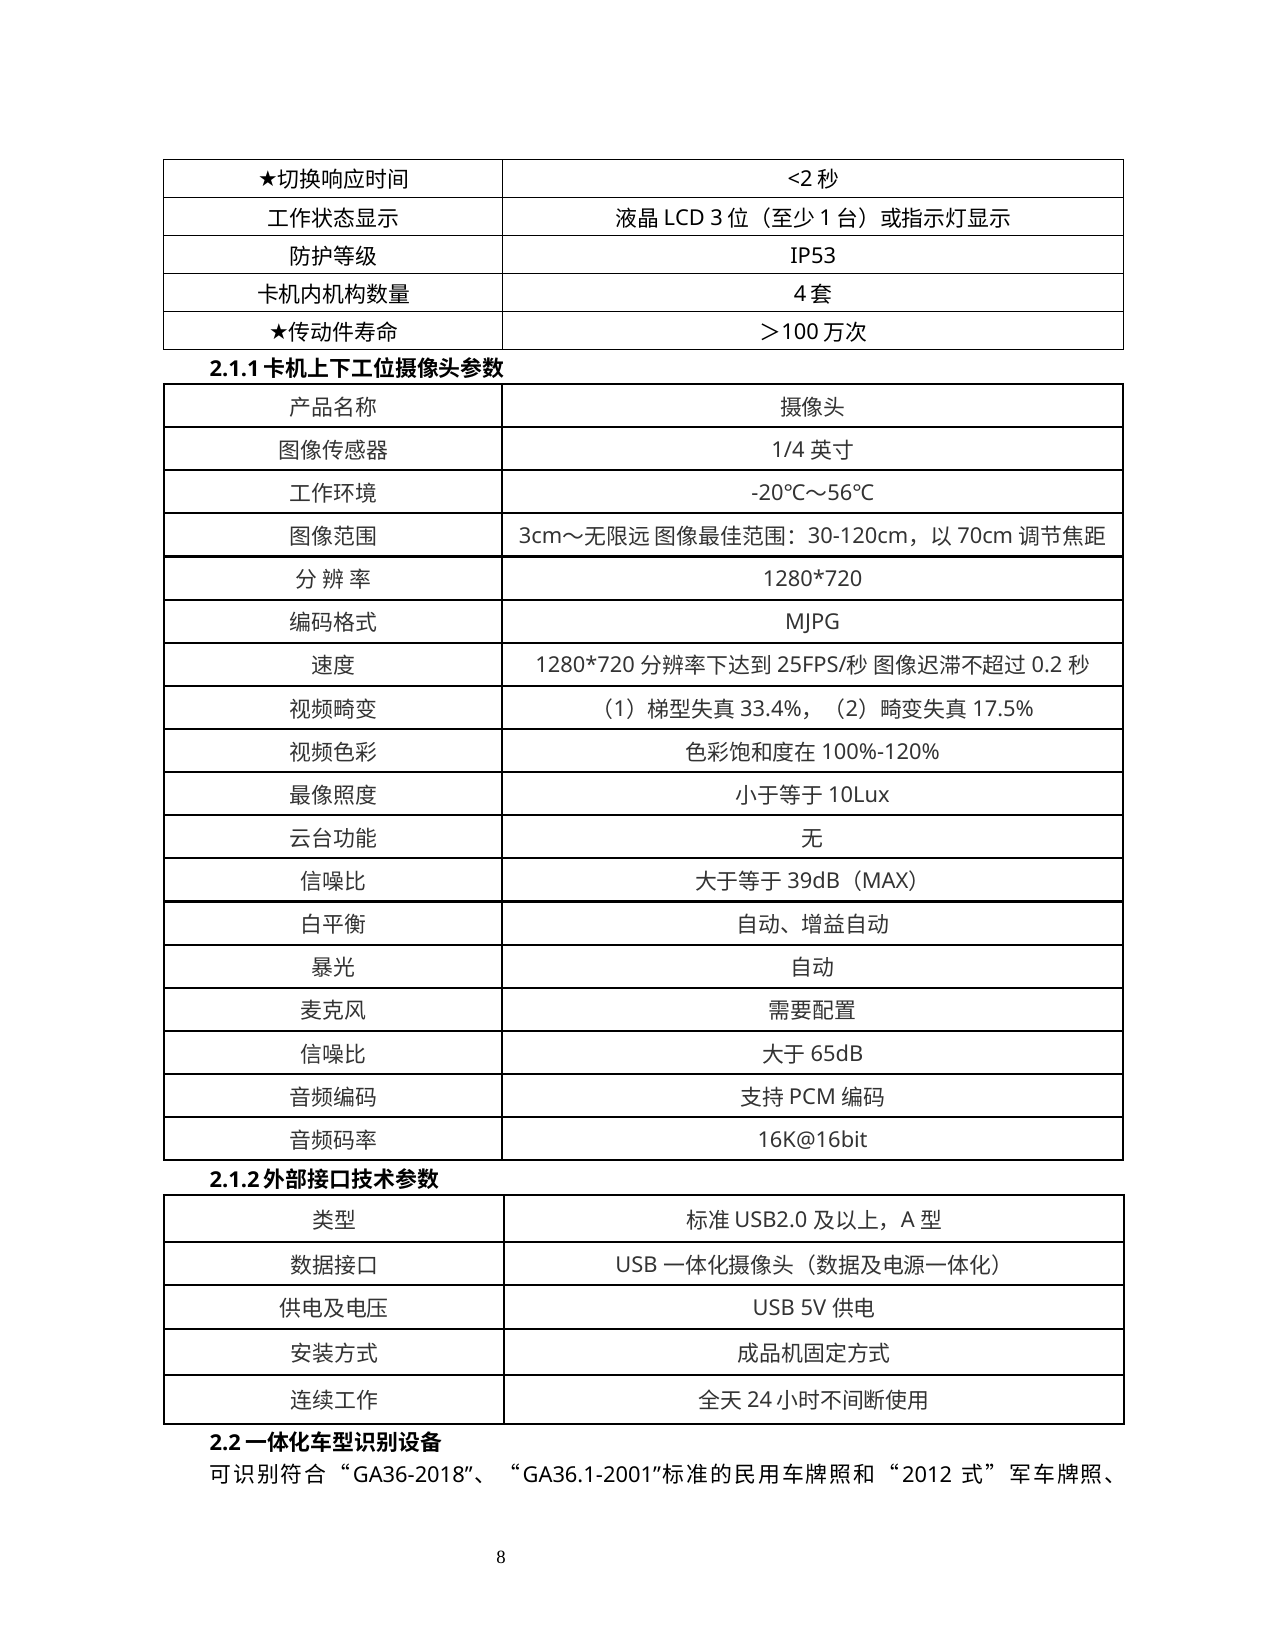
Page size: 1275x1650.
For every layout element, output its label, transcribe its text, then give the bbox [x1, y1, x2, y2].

table_cell 1/4 英寸 [503, 428, 1122, 469]
table_cell 3cm～无限远 图像最佳范围：30-120cm，以 70cm 调节焦距 [503, 514, 1122, 555]
table_header 标准USB2.0 及以上，A 型 [505, 1196, 1123, 1241]
table_cell 1280*720 [503, 558, 1122, 598]
table_cell 支持 PCM 编码 [503, 1075, 1122, 1116]
table_cell 需要配置 [503, 989, 1122, 1030]
table_cell 全天24小时不间断使用 [505, 1376, 1123, 1422]
table_cell 无 [503, 816, 1122, 857]
table_cell 分 辨 率 [165, 558, 501, 598]
table_cell 液晶LCD 3位（至少1台）或指示灯显示 [503, 198, 1123, 235]
table_cell <2秒 [503, 160, 1123, 197]
table_cell 图像范围 [165, 514, 501, 555]
table_cell 16K@16bit [503, 1118, 1122, 1159]
table_cell 1280*720 分辨率下达到 25FPS/秒 图像迟滞不超过 0.2 秒 [503, 644, 1122, 685]
table_cell 防护等级 [164, 236, 502, 273]
table_cell 自动、增益自动 [503, 903, 1122, 943]
table_cell 视频色彩 [165, 730, 501, 771]
table_cell 麦克风 [165, 989, 501, 1030]
table_header 摄像头 [503, 385, 1122, 426]
table_cell 连续工作 [165, 1376, 503, 1422]
table_cell 信噪比 [165, 859, 501, 900]
list 2.1.2外部接口技术参数 [165, 1161, 1127, 1194]
table_cell 云台功能 [165, 816, 501, 857]
table_cell 视频畸变 [165, 687, 501, 728]
table_cell （1）梯型失真 33.4%，（2）畸变失真 17.5% [503, 687, 1122, 728]
table_header 产品名称 [165, 385, 501, 426]
table_cell 卡机内机构数量 [164, 274, 502, 311]
table_cell 速度 [165, 644, 501, 685]
table_cell 工作状态显示 [164, 198, 502, 235]
table_cell 大于 65dB [503, 1032, 1122, 1073]
list 2.2一体化车型识别设备 [165, 1424, 1127, 1457]
table_cell MJPG [503, 601, 1122, 642]
table_cell 成品机固定方式 [505, 1330, 1123, 1374]
table_cell 暴光 [165, 946, 501, 987]
table_cell 小于等于 10Lux [503, 773, 1122, 814]
table_cell 自动 [503, 946, 1122, 987]
table_cell 大于等于 39dB（MAX） [503, 859, 1122, 900]
table_header 类型 [165, 1196, 503, 1241]
table_cell ＞100万次 [503, 312, 1123, 349]
table_cell 数据接口 [165, 1243, 503, 1284]
table_cell 图像传感器 [165, 428, 501, 469]
table_cell USB 一体化摄像头（数据及电源一体化） [505, 1243, 1123, 1284]
table_cell IP53 [503, 236, 1123, 273]
list 2.1.1卡机上下工位摄像头参数 [165, 350, 1127, 383]
table_cell 工作环境 [165, 471, 501, 512]
table_cell 最像照度 [165, 773, 501, 814]
table_cell 编码格式 [165, 601, 501, 642]
table_cell 音频编码 [165, 1075, 501, 1116]
table_cell 供电及电压 [165, 1286, 503, 1328]
table_cell 音频码率 [165, 1118, 501, 1159]
table_cell ★切换响应时间 [164, 160, 502, 197]
table_cell 信噪比 [165, 1032, 501, 1073]
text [165, 1457, 1127, 1489]
table_cell 4套 [503, 274, 1123, 311]
table_cell 安装方式 [165, 1330, 503, 1374]
table_cell USB 5V 供电 [505, 1286, 1123, 1328]
table_cell 色彩饱和度在 100%-120% [503, 730, 1122, 771]
table_cell -20℃～56℃ [503, 471, 1122, 512]
table_cell 白平衡 [165, 903, 501, 943]
table_cell ★传动件寿命 [164, 312, 502, 349]
